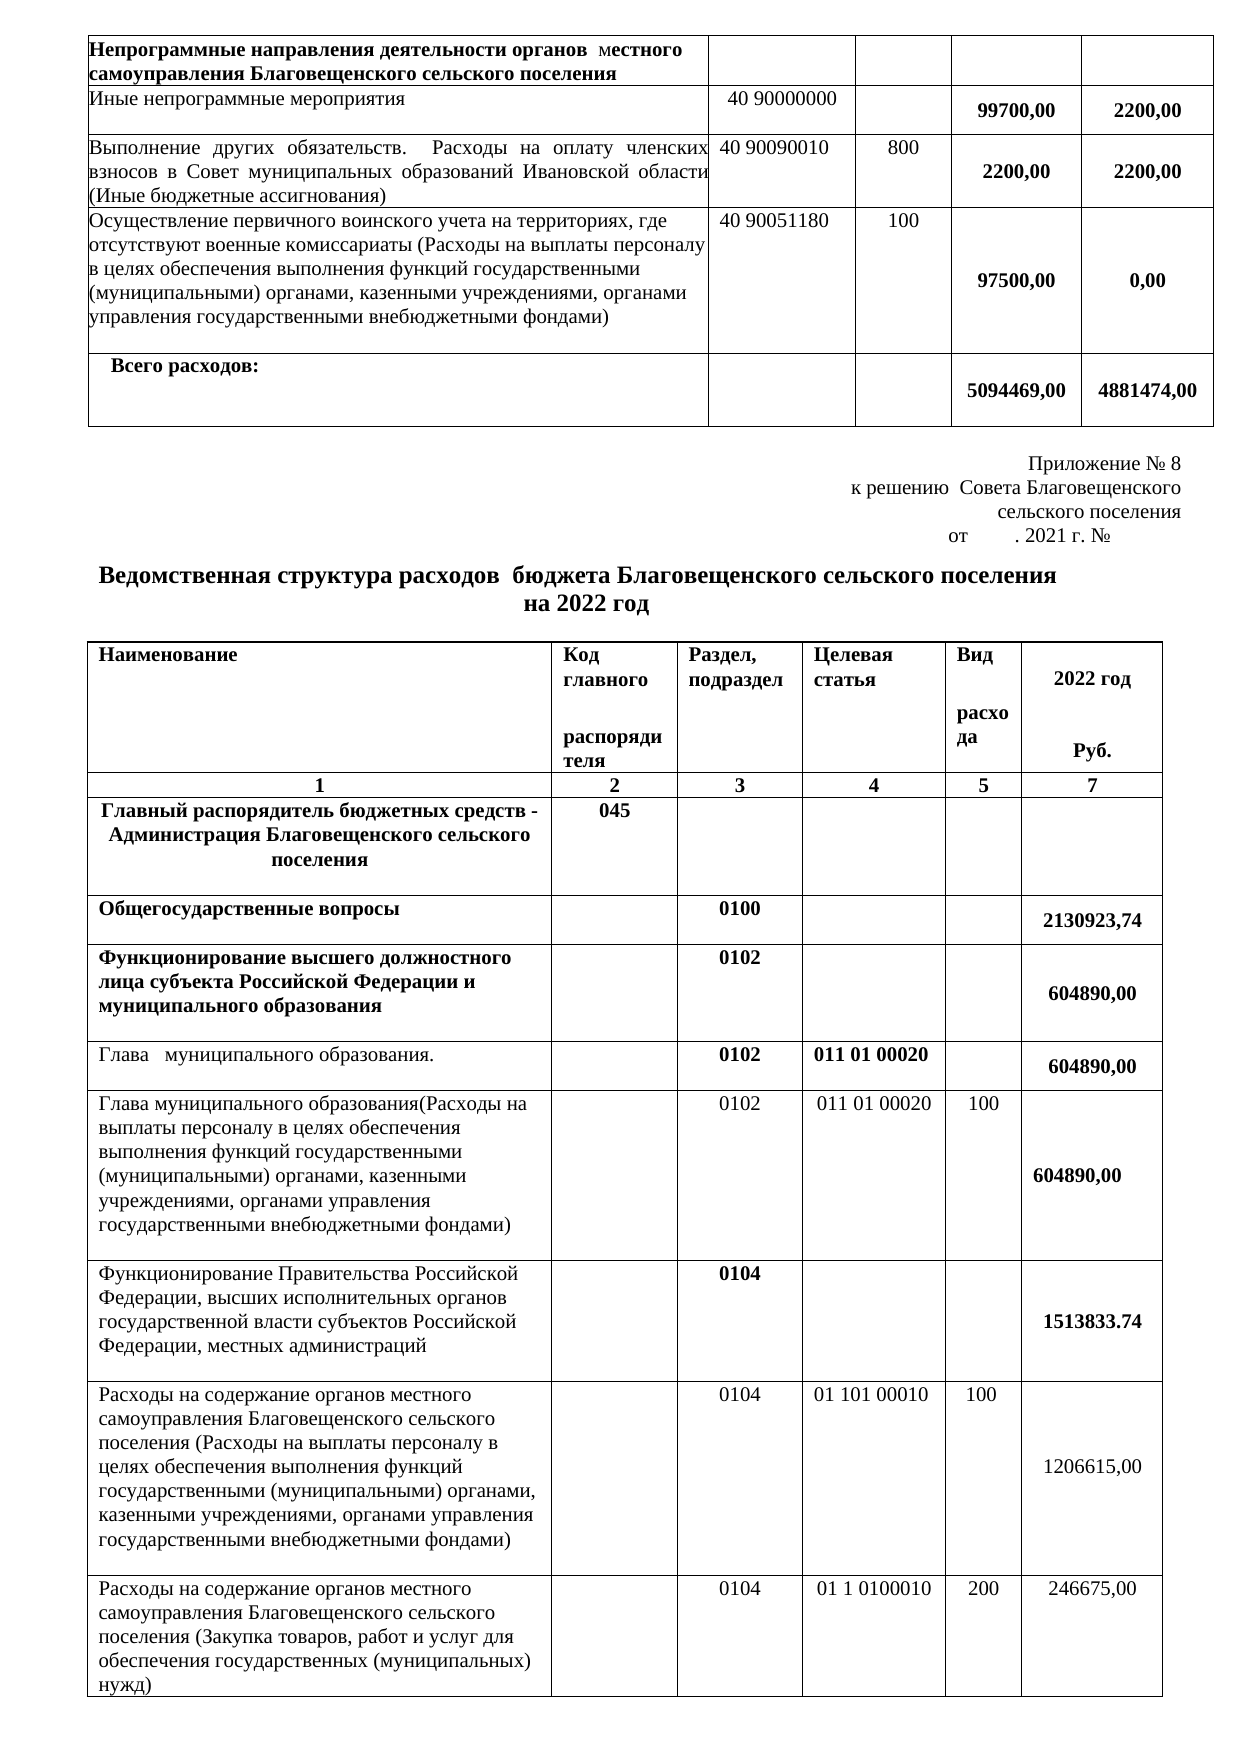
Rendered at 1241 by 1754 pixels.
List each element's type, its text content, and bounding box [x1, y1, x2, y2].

table_cell [946, 1261, 1021, 1381]
text от . 2021 г. № [89, 523, 1181, 547]
table_cell 604890,00 [1022, 1042, 1162, 1090]
table_cell [946, 945, 1021, 1041]
table_cell Главный распорядитель бюджетных средств - Администрация Благовещенского сельского поселения [88, 798, 551, 894]
table_cell 200 [946, 1576, 1021, 1696]
table_cell [552, 1042, 677, 1090]
table_cell 5094469,00 [952, 354, 1081, 426]
table_cell [552, 1576, 677, 1696]
table_header Вид расхода [946, 643, 1021, 772]
table_header Целевая статья [803, 643, 945, 772]
table_cell [856, 36, 951, 84]
table_cell [952, 36, 1081, 84]
table_cell 4881474,00 [1082, 354, 1213, 426]
table_cell [552, 896, 677, 944]
table_cell 40 90000000 [709, 86, 855, 134]
table_cell [709, 36, 855, 84]
table_cell 01 1 0100010 [803, 1576, 945, 1696]
table_cell 045 [552, 798, 677, 894]
table_cell 2 [552, 773, 677, 797]
table_cell [552, 1382, 677, 1574]
table_cell 100 [946, 1382, 1021, 1574]
table_cell Глава муниципального образования(Расходы на выплаты персоналу в целях обеспечения выполнения функций государственными (муниципальными) органами, казенными учреждениями, органами управления государственными внебюджетными фондами) [88, 1091, 551, 1260]
table_header Раздел, подраздел [678, 643, 802, 772]
table_cell 2200,00 [952, 135, 1081, 207]
table_header Код главного распорядителя [552, 643, 677, 772]
table_cell Руб. [1022, 713, 1162, 772]
table_cell 0,00 [1082, 208, 1213, 352]
table_cell [678, 798, 802, 894]
table_cell 246675,00 [1022, 1576, 1162, 1696]
table_cell [803, 896, 945, 944]
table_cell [88, 1576, 551, 1696]
table_cell [709, 354, 855, 426]
table_cell Функционирование Правительства Российской Федерации, высших исполнительных органов государственной власти субъектов Российской Федерации, местных администраций [88, 1261, 551, 1381]
table_cell 604890,00 [1022, 1091, 1162, 1260]
table_cell [946, 798, 1021, 894]
table_cell 604890,00 [1022, 945, 1162, 1041]
text Приложение № 8 [89, 451, 1181, 475]
table_cell Функционирование высшего должностного лица субъекта Российской Федерации и муниципального образования [88, 945, 551, 1041]
table_cell [552, 945, 677, 1041]
table_cell [803, 798, 945, 894]
table_header Наименование [88, 643, 551, 772]
table_cell 0102 [678, 1091, 802, 1260]
table_cell 011 01 00020 [803, 1042, 945, 1090]
table_cell [552, 1261, 677, 1381]
table_cell 2200,00 [1082, 135, 1213, 207]
table_cell 0100 [678, 896, 802, 944]
table_cell 99700,00 [952, 86, 1081, 134]
table_cell 0104 [678, 1382, 802, 1574]
table_cell 40 90090010 [709, 135, 855, 207]
table_cell 4 [803, 773, 945, 797]
table_cell Общегосударственные вопросы [88, 896, 551, 944]
text к решению Совета Благовещенского [89, 475, 1181, 499]
table_cell [552, 1091, 677, 1260]
table_cell 100 [946, 1091, 1021, 1260]
table_cell Выполнение других обязательств. Расходы на оплату членских взносов в Совет муниципальных образований Ивановской области (Иные бюджетные ассигнования) [89, 135, 708, 207]
table_header Ведомственная структура расходов бюджета Благовещенского сельского поселения на 2022 год [87, 547, 1240, 617]
table_cell 5 [946, 773, 1021, 797]
table_cell 800 [856, 135, 951, 207]
table_cell [946, 1042, 1021, 1090]
table_cell [1082, 36, 1213, 84]
table_header 2022 год [1022, 643, 1162, 713]
table_cell [803, 945, 945, 1041]
table_cell 01 101 00010 [803, 1382, 945, 1574]
table_cell 40 90051180 [709, 208, 855, 352]
table_cell 011 01 00020 [803, 1091, 945, 1260]
table_cell [946, 896, 1021, 944]
table_cell Иные непрограммные мероприятия [89, 86, 708, 134]
table_cell 1206615,00 [1022, 1382, 1162, 1574]
table_cell 0102 [678, 1042, 802, 1090]
table_cell [856, 354, 951, 426]
table_cell 0102 [678, 945, 802, 1041]
table_cell Всего расходов: [89, 354, 708, 426]
table_cell 1 [88, 773, 551, 797]
table_cell 2200,00 [1082, 86, 1213, 134]
table_cell 100 [856, 208, 951, 352]
table_cell 0104 [678, 1576, 802, 1696]
table_cell 97500,00 [952, 208, 1081, 352]
table_cell Осуществление первичного воинского учета на территориях, где отсутствуют военные комиссариаты (Расходы на выплаты персоналу в целях обеспечения выполнения функций государственными (муниципальными) органами, казенными учреждениями, органами управления государственными внебюджетными фондами) [89, 208, 708, 352]
table_cell 3 [678, 773, 802, 797]
table_cell [856, 86, 951, 134]
table_cell Глава муниципального образования. [88, 1042, 551, 1090]
table_cell [803, 1261, 945, 1381]
table_cell Расходы на содержание органов местного самоуправления Благовещенского сельского поселения (Расходы на выплаты персоналу в целях обеспечения выполнения функций государственными (муниципальными) органами, казенными учреждениями, органами управления государственными внебюджетными фондами) [88, 1382, 551, 1574]
table_cell 7 [1022, 773, 1162, 797]
table_cell 0104 [678, 1261, 802, 1381]
table_cell 1513833.74 [1022, 1261, 1162, 1381]
table_cell [1022, 798, 1162, 894]
text сельского поселения [89, 499, 1181, 523]
table_cell Непрограммные направления деятельности органов местного самоуправления Благовещенского сельского поселения [89, 36, 708, 84]
table_cell 2130923,74 [1022, 896, 1162, 944]
